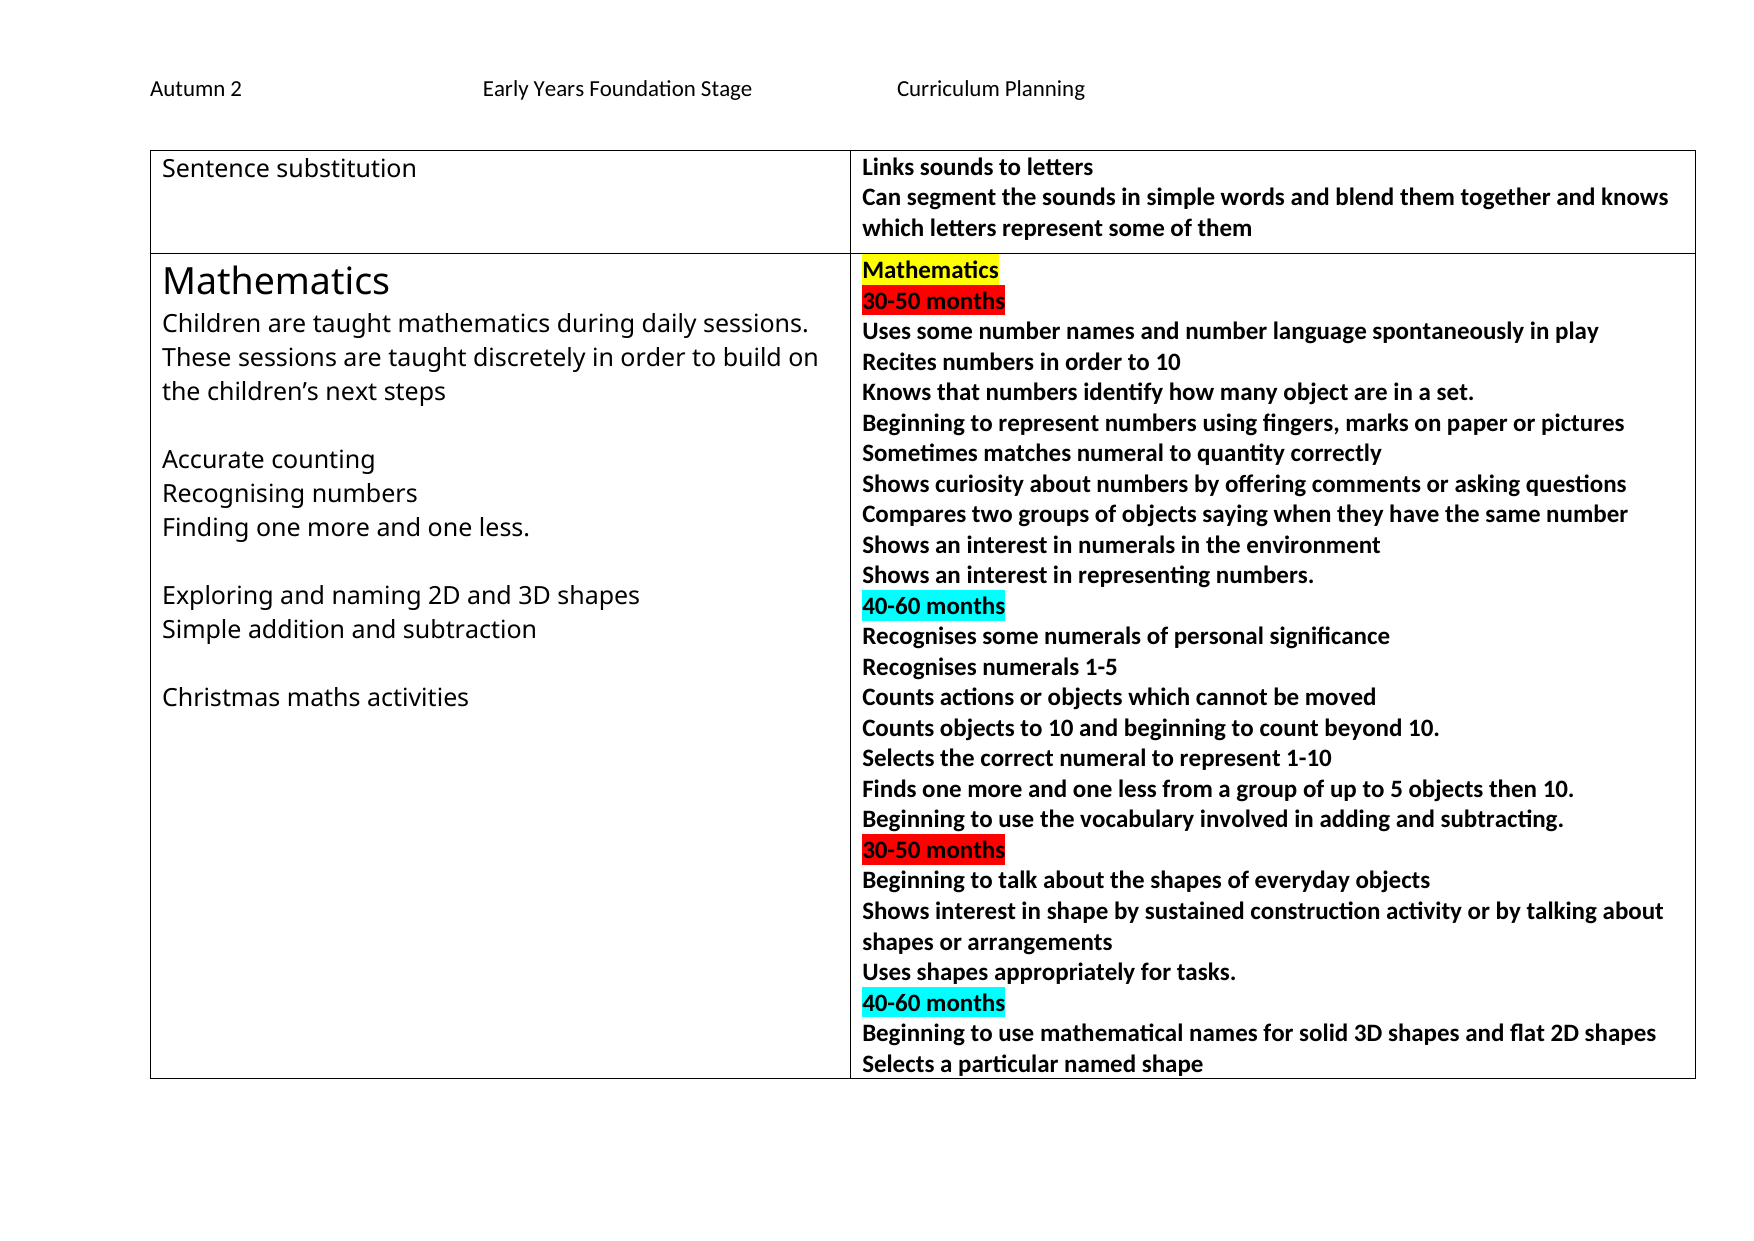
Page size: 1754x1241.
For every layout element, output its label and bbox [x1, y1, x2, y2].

table_cell [151, 254, 850, 1078]
table_cell [851, 151, 1695, 253]
table_cell [151, 151, 850, 253]
table_cell [851, 254, 1695, 1078]
